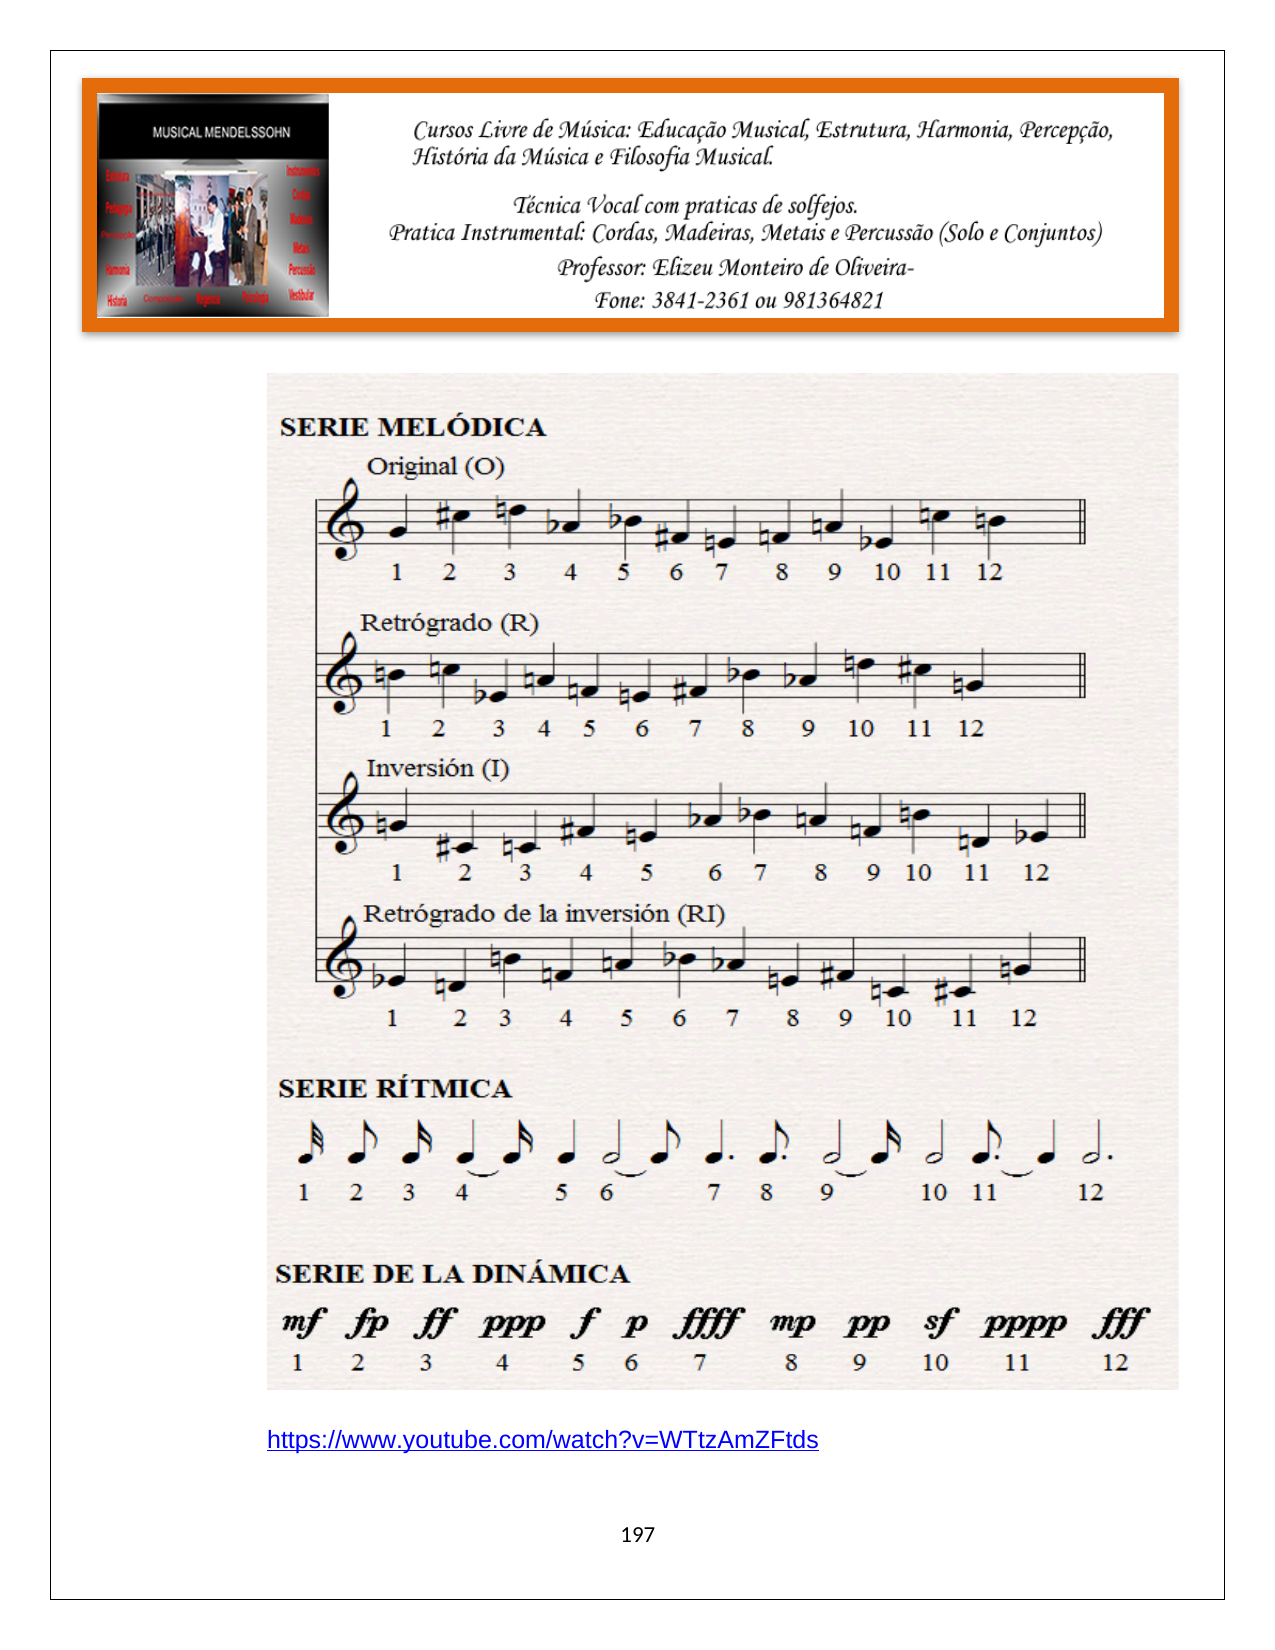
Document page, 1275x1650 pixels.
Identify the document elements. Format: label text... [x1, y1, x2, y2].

picture [266, 373, 1179, 1390]
text https://www.youtube.com/watch?v=WTtzAmZFtds [193, 1424, 1082, 1453]
picture [97, 93, 1164, 318]
